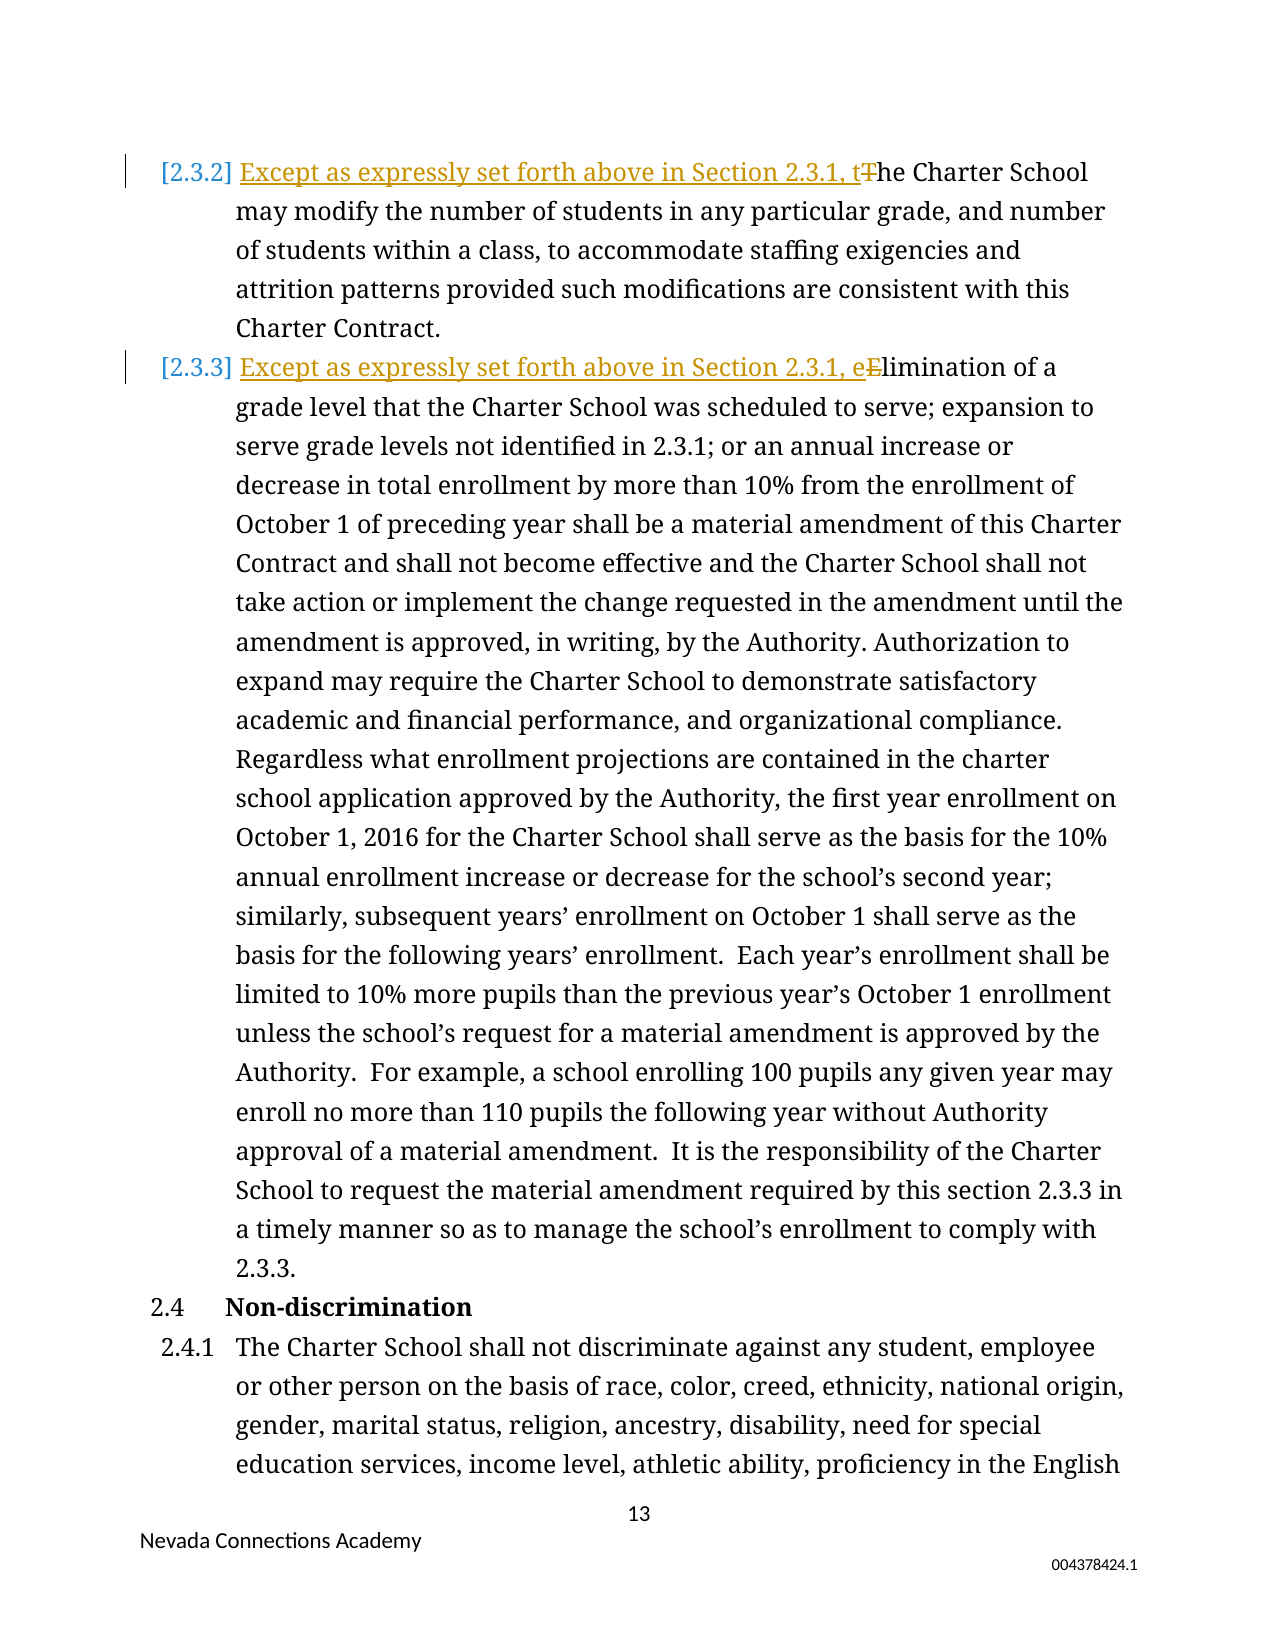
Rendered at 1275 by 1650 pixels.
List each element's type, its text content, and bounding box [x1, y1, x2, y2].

list he Charter School may modify the number of students in any particular grade, and number of students within a class, to accommodate staffing exigencies and attrition patterns provided such modifications are consistent with this Charter Contract. [160, 154, 1125, 345]
list Non-discrimination [150, 1290, 1125, 1324]
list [160, 1329, 1125, 1481]
list limination of a grade level that the Charter School was scheduled to serve; expansion to serve grade levels not identified in 2.3.1; or an annual increase or decrease in total enrollment by more than 10% from the enrollment of October 1 of preceding year shall be a material amendment of this Charter Contract and shall not become effective and the Charter School shall not take action or implement the change requested in the amendment until the amendment is approved, in writing, by the Authority. Authorization to expand may require the Charter School to demonstrate satisfactory academic and financial performance, and organizational compliance. Regardless what enrollment projections are contained in the charter school application approved by the Authority, the first year enrollment on October 1, 2016 for the Charter School shall serve as the basis for the 10% annual enrollment increase or decrease for the school’s second year; similarly, subsequent years’ enrollment on October 1 shall serve as the basis for the following years’ enrollment. Each year’s enrollment shall be limited to 10% more pupils than the previous year’s October 1 enrollment unless the school’s request for a material amendment is approved by the Authority. For example, a school enrolling 100 pupils any given year may enroll no more than 110 pupils the following year without Authority approval of a material amendment. It is the responsibility of the Charter School to request the material amendment required by this section 2.3.3 in a timely manner so as to manage the school’s enrollment to comply with 2.3.3. [160, 350, 1125, 1285]
